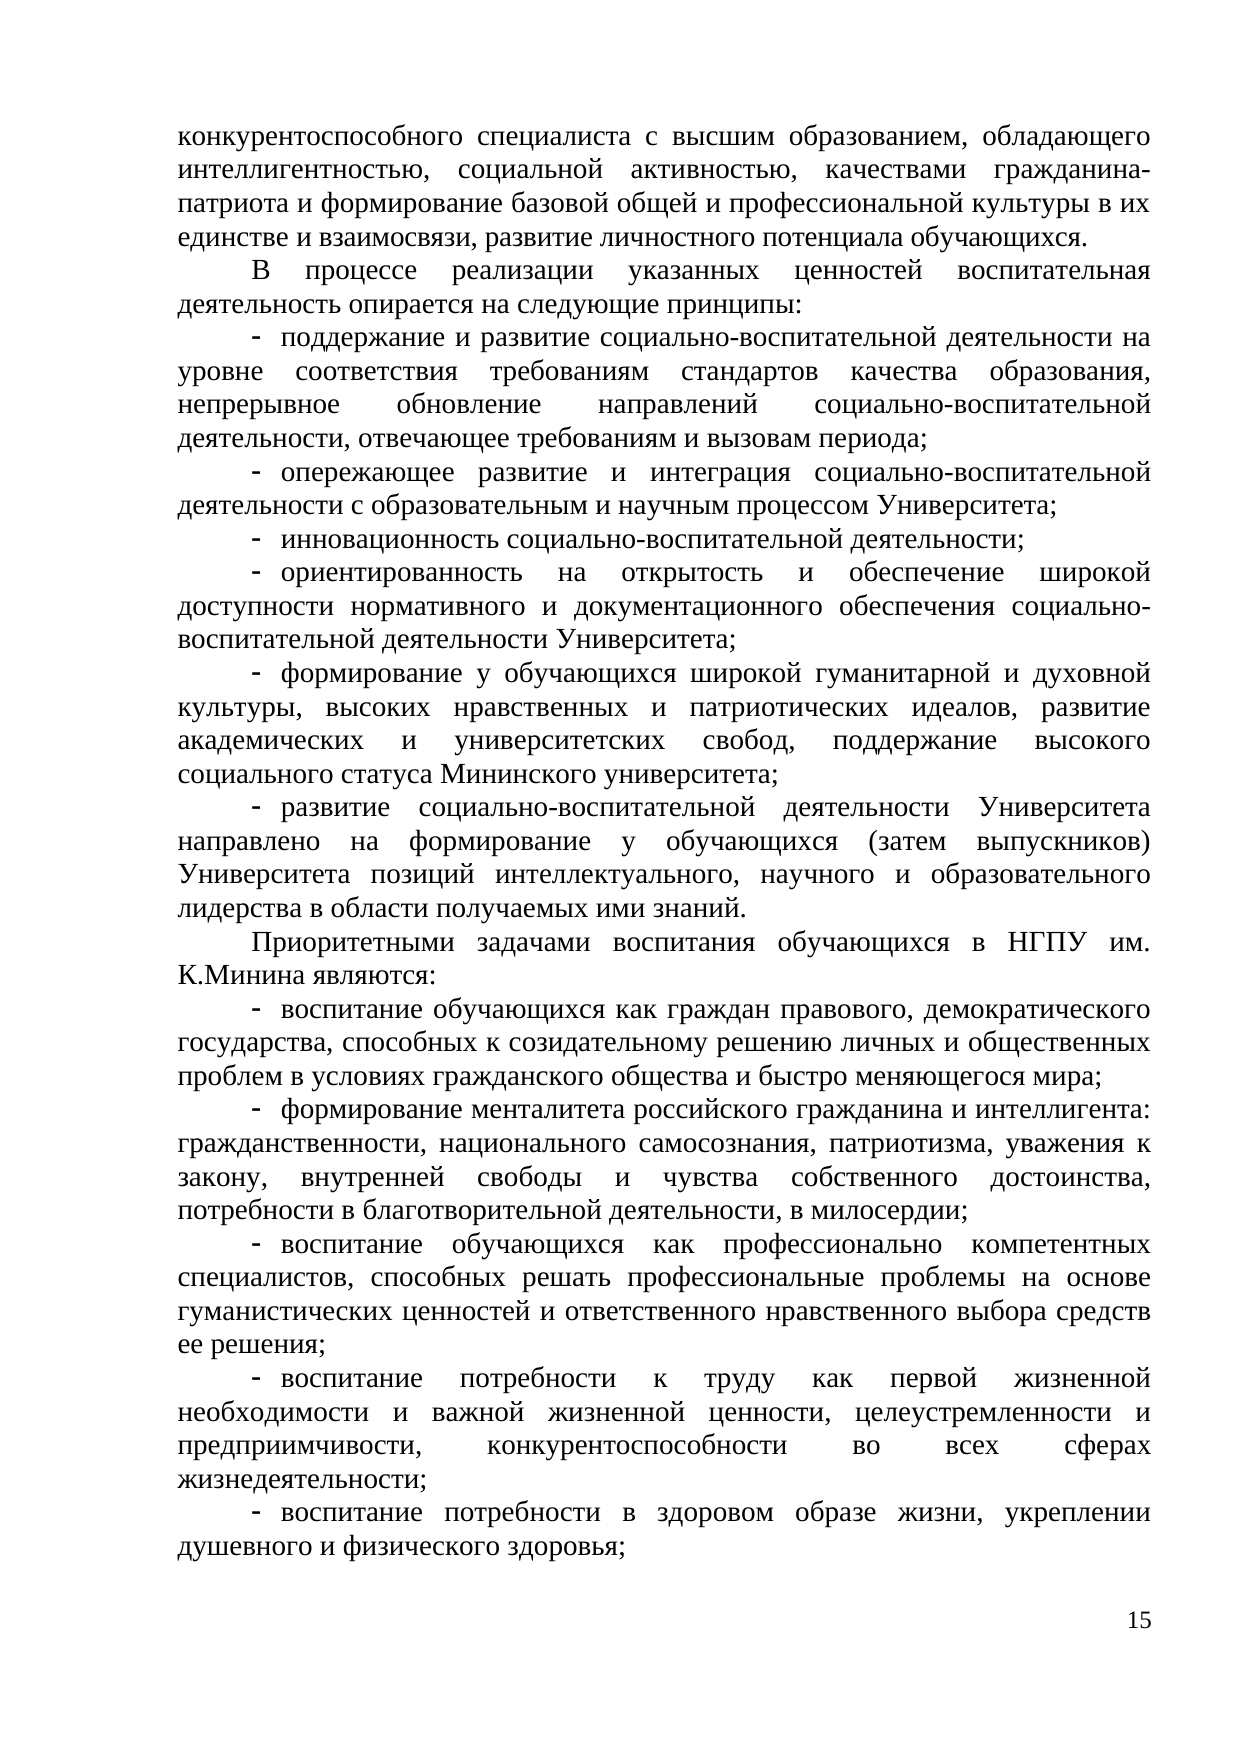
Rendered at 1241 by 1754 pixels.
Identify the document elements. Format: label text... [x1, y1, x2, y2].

list развитие социально-воспитательной деятельности Университета направлено на формирование у обучающихся (затем выпускников) Университета позиций интеллектуального, научного и образовательного лидерства в области получаемых ими знаний. [177, 789, 1152, 924]
text Приоритетными задачами воспитания обучающихся в НГПУ им. К.Минина являются: [177, 924, 1152, 991]
list воспитание потребности в здоровом образе жизни, укреплении душевного и физического здоровья; [177, 1494, 1152, 1562]
list формирование у обучающихся широкой гуманитарной и духовной культуры, высоких нравственных и патриотических идеалов, развитие академических и университетских свобод, поддержание высокого социального статуса Мининского университета; [177, 655, 1152, 789]
list воспитание обучающихся как граждан правового, демократического государства, способных к созидательному решению личных и общественных проблем в условиях гражданского общества и быстро меняющегося мира; [177, 991, 1152, 1092]
list воспитание обучающихся как профессионально компетентных специалистов, способных решать профессиональные проблемы на основе гуманистических ценностей и ответственного нравственного выбора средств ее решения; [177, 1226, 1152, 1360]
list формирование менталитета российского гражданина и интеллигента: гражданственности, национального самосознания, патриотизма, уважения к закону, внутренней свободы и чувства собственного достоинства, потребности в благотворительной деятельности, в милосердии; [177, 1092, 1152, 1226]
text В процессе реализации указанных ценностей воспитательная деятельность опирается на следующие принципы: [177, 252, 1152, 319]
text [177, 118, 1152, 252]
list воспитание потребности к труду как первой жизненной необходимости и важной жизненной ценности, целеустремленности и предприимчивости, конкурентоспособности во всех сферах жизнедеятельности; [177, 1360, 1152, 1494]
list поддержание и развитие социально-воспитательной деятельности на уровне соответствия требованиям стандартов качества образования, непрерывное обновление направлений социально-воспитательной деятельности, отвечающее требованиям и вызовам периода; [177, 319, 1152, 454]
list опережающее развитие и интеграция социально-воспитательной деятельности с образовательным и научным процессом Университета; [177, 454, 1152, 521]
list инновационность социально-воспитательной деятельности; [177, 521, 1152, 554]
list ориентированность на открытость и обеспечение широкой доступности нормативного и документационного обеспечения социально-воспитательной деятельности Университета; [177, 554, 1152, 655]
